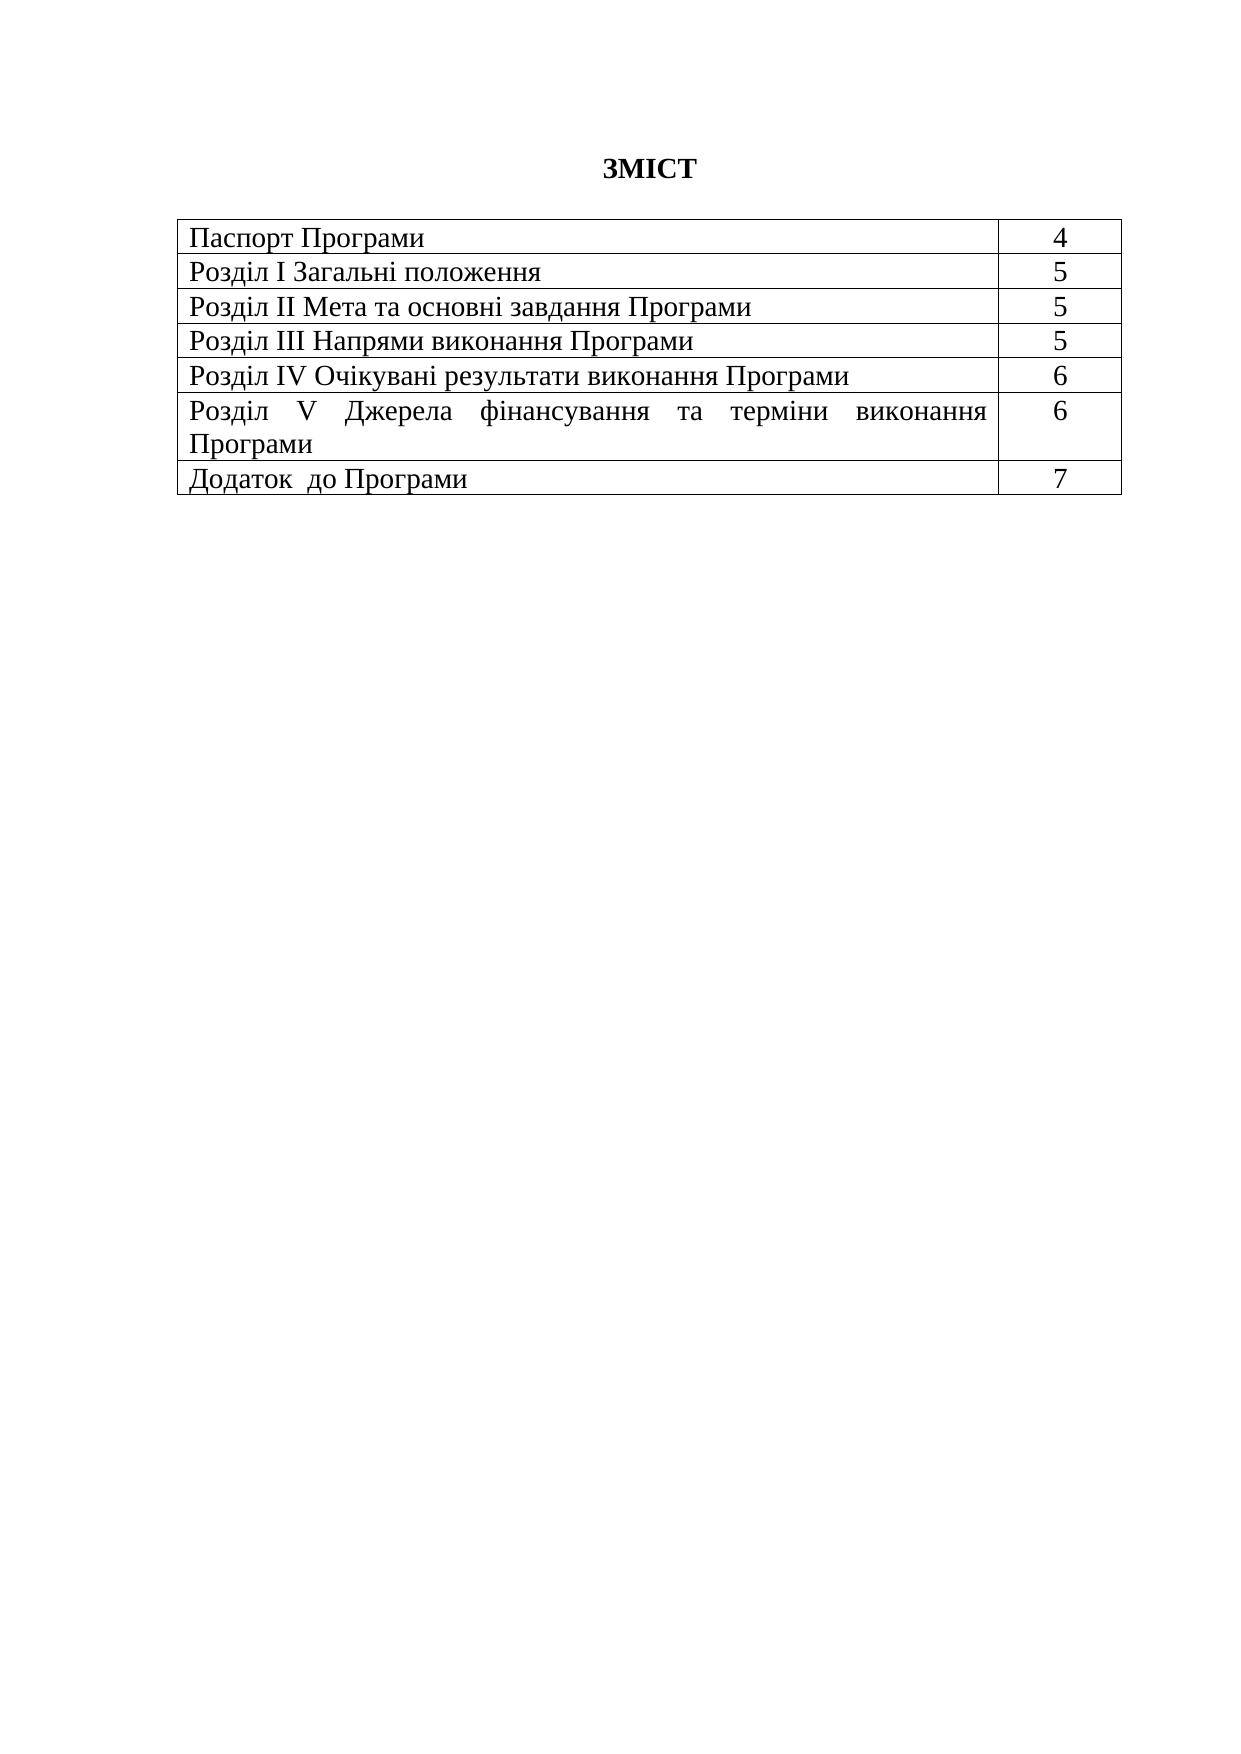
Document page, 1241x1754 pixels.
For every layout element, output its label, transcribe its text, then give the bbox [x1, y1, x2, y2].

table_header Паспорт Програми [178, 220, 998, 253]
text ЗМІСТ [177, 152, 1122, 185]
table_cell 5 [999, 289, 1121, 322]
table_cell 6 [999, 393, 1121, 460]
table_cell 6 [999, 358, 1121, 392]
table_cell 7 [999, 461, 1121, 494]
table_cell Розділ ІІІ Напрями виконання Програми [178, 324, 998, 357]
table_cell Розділ І Загальні положення [178, 254, 998, 288]
table_cell 5 [999, 324, 1121, 357]
table_cell Розділ V Джерела фінансування та терміни виконання Програми [178, 393, 998, 460]
table_cell Розділ ІV Очікувані результати виконання Програми [178, 358, 998, 392]
table_cell Додаток до Програми [178, 461, 998, 494]
table_cell Розділ ІІ Мета та основні завдання Програми [178, 289, 998, 322]
table_cell 5 [999, 254, 1121, 288]
table_header 4 [999, 220, 1121, 253]
